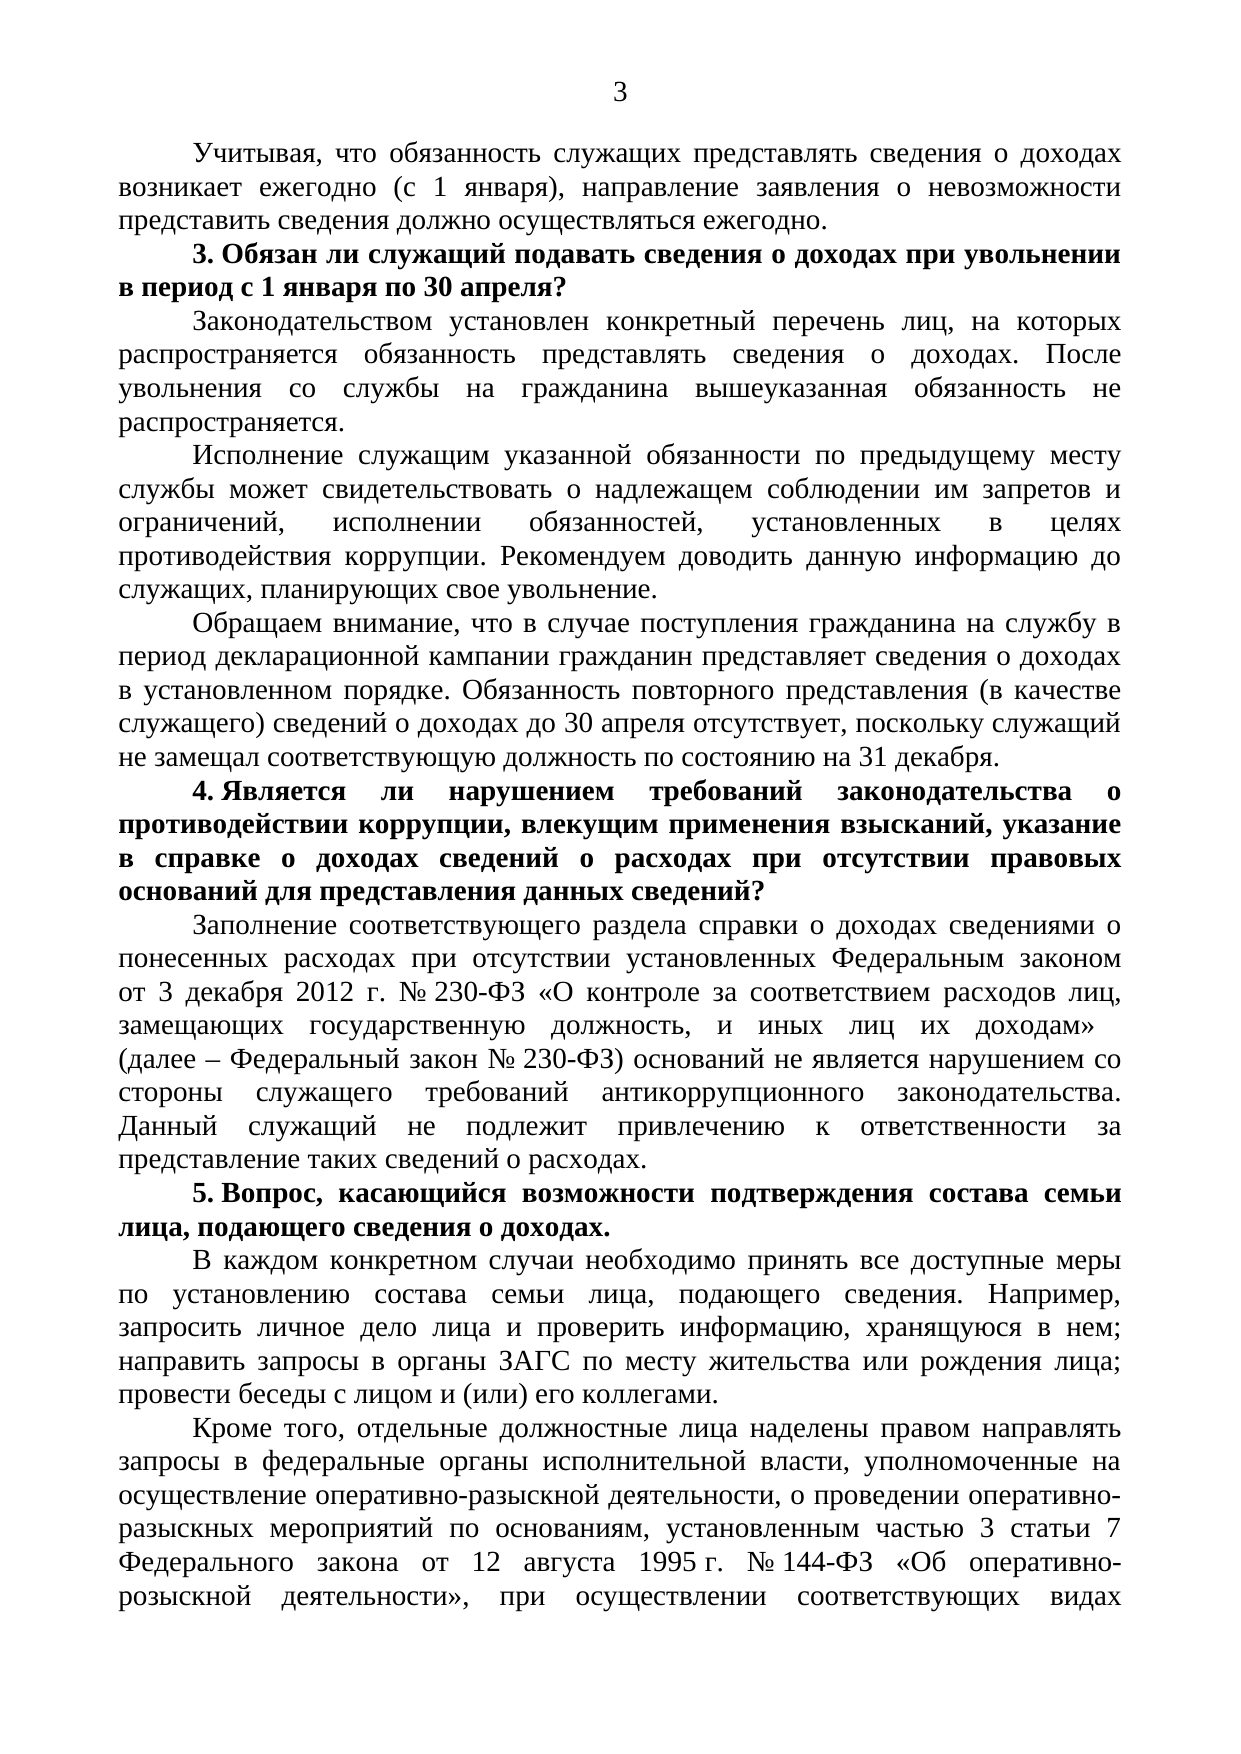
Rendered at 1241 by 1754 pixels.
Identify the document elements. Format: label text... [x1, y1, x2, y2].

text Заполнение соответствующего раздела справки о доходах сведениями о понесенных расходах при отсутствии установленных Федеральным законом от 3 декабря 2012 г. № 230-ФЗ «О контроле за соответствием расходов лиц, замещающих государственную должность, и иных лиц их доходам» (далее – Федеральный закон № 230-ФЗ) оснований не является нарушением со стороны служащего требований антикоррупционного законодательства. Данный служащий не подлежит привлечению к ответственности за представление таких сведений о расходах. [118, 907, 1122, 1175]
text 5. Вопрос, касающийся возможности подтверждения состава семьи лица, подающего сведения о доходах. [118, 1175, 1122, 1242]
text 3. Обязан ли служащий подавать сведения о доходах при увольнении в период с 1 января по 30 апреля? [118, 236, 1122, 303]
text Обращаем внимание, что в случае поступления гражданина на службу в период декларационной кампании гражданин представляет сведения о доходах в установленном порядке. Обязанность повторного представления (в качестве служащего) сведений о доходах до 30 апреля отсутствует, поскольку служащий не замещал соответствующую должность по состоянию на 31 декабря. [118, 605, 1122, 773]
text Учитывая, что обязанность служащих представлять сведения о доходах возникает ежегодно (с 1 января), направление заявления о невозможности представить сведения должно осуществляться ежегодно. [118, 135, 1122, 236]
text Законодательством установлен конкретный перечень лиц, на которых распространяется обязанность представлять сведения о доходах. После увольнения со службы на гражданина вышеуказанная обязанность не распространяется. [118, 303, 1122, 437]
text 4. Является ли нарушением требований законодательства о противодействии коррупции, влекущим применения взысканий, указание в справке о доходах сведений о расходах при отсутствии правовых оснований для представления данных сведений? [118, 773, 1122, 907]
text В каждом конкретном случаи необходимо принять все доступные меры по установлению состава семьи лица, подающего сведения. Например, запросить личное дело лица и проверить информацию, хранящуюся в нем; направить запросы в органы ЗАГС по месту жительства или рождения лица; провести беседы с лицом и (или) его коллегами. [118, 1242, 1122, 1410]
text Исполнение служащим указанной обязанности по предыдущему месту службы может свидетельствовать о надлежащем соблюдении им запретов и ограничений, исполнении обязанностей, установленных в целях противодействия коррупции. Рекомендуем доводить данную информацию до служащих, планирующих свое увольнение. [118, 437, 1122, 605]
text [118, 1410, 1122, 1611]
